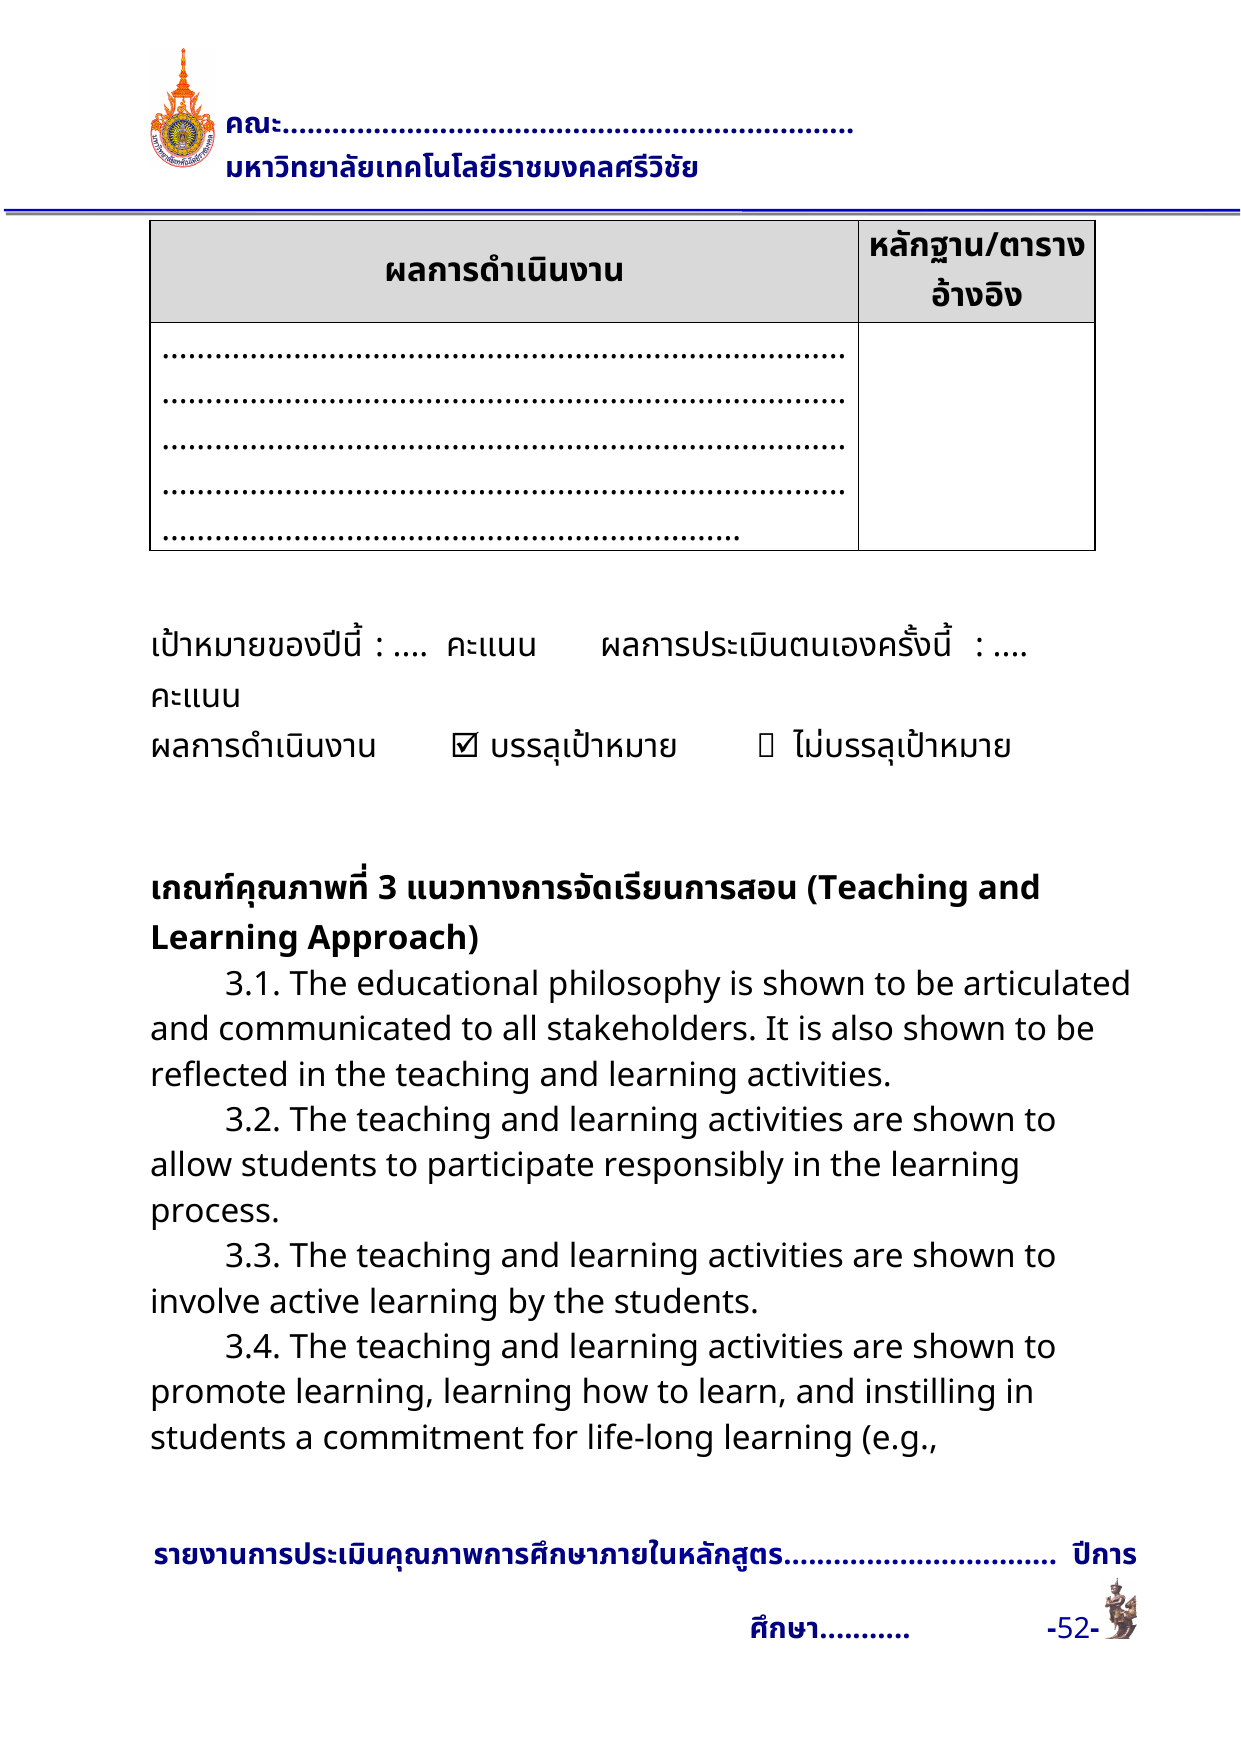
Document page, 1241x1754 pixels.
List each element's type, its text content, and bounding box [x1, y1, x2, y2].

text เป้าหมายของปีนี้ : .... คะแนน ผลการประเมินตนเองครั้งนี้ : .... คะแนน [150, 621, 1137, 722]
text 3.2. The teaching and learning activities are shown to allow students to participate responsibly in the learning process. [150, 1096, 1137, 1232]
picture [1099, 1577, 1138, 1639]
text เกณฑ์คุณภาพที่ 3 แนวทางการจัดเรียนการสอน (Teaching and Learning Approach) [150, 863, 1137, 959]
picture [149, 47, 216, 169]
table_header หลักฐาน/ตารางอ้างอิง [859, 221, 1094, 322]
text 3.1. The educational philosophy is shown to be articulated and communicated to all stakeholders. It is also shown to be reflected in the teaching and learning activities. [150, 959, 1137, 1096]
table_cell [859, 323, 1094, 550]
text ผลการดำเนินงาน บรรลุเป้าหมาย ไม่บรรลุเป้าหมาย [150, 722, 1137, 773]
table_header ผลการดำเนินงาน [151, 221, 858, 322]
text 3.3. The teaching and learning activities are shown to involve active learning by the students. [150, 1232, 1137, 1323]
